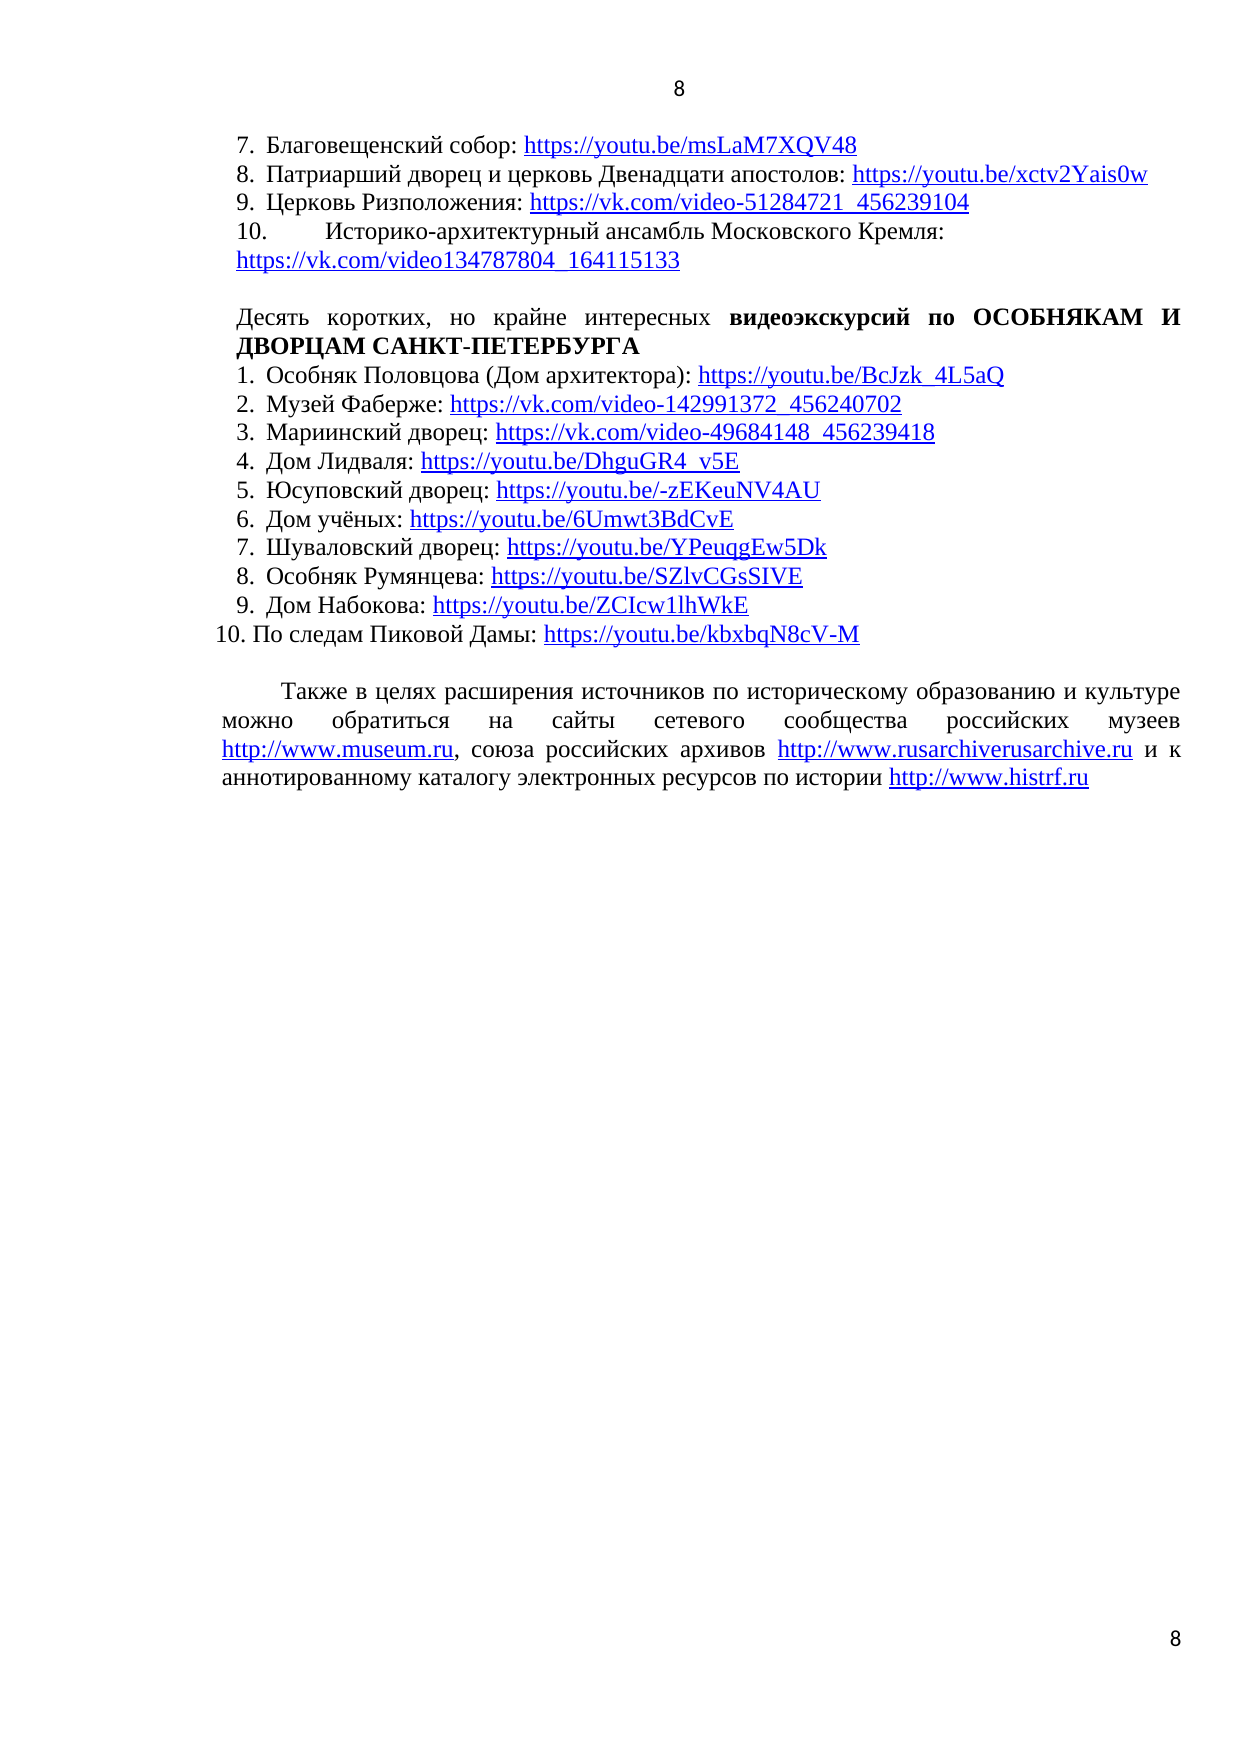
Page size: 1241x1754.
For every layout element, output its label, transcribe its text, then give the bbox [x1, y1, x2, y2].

list Шуваловский дворец: https://youtu.be/YPeuqgEw5Dk [236, 532, 1181, 561]
list Дом учёных: https://youtu.be/6Umwt3BdCvE [236, 504, 1181, 532]
list Мариинский дворец: https://vk.com/video-49684148_456239418 [236, 417, 1181, 446]
list Историко-архитектурный ансамбль Московского Кремля: [236, 216, 1181, 245]
text Десять коротких, но крайне интересных видеоэкскурсий по ОСОБНЯКАМ И ДВОРЦАМ САНКТ-ПЕТЕРБУРГА [236, 302, 1181, 360]
list Дом Лидваля: https://youtu.be/DhguGR4_v5E [236, 446, 1181, 475]
list Особняк Румянцева: https://youtu.be/SZlvCGsSIVE [236, 561, 1181, 590]
list Дом Набокова: https://youtu.be/ZCIcw1lhWkE [236, 590, 1181, 619]
list Церковь Ризположения: https://vk.com/video-51284721_456239104 [236, 187, 1181, 216]
list Музей Фаберже: https://vk.com/video-142991372_456240702 [236, 389, 1181, 417]
text Также в целях расширения источников по историческому образованию и культуре можно обратиться на сайты сетевого сообщества российских музеев http://www.museum.ru, союза российских архивов http://www.rusarchiverusarchive.ru и к аннотированному каталогу электронных ресурсов по истории http://www.histrf.ru [222, 676, 1181, 791]
text https://vk.com/video134787804_164115133 [236, 245, 1181, 274]
list Особняк Половцова (Дом архитектора): https://youtu.be/BcJzk_4L5aQ [236, 360, 1181, 389]
list Юсуповский дворец: https://youtu.be/-zEKeuNV4AU [236, 475, 1181, 504]
list Благовещенский собор: https://youtu.be/msLaM7XQV48 [236, 130, 1181, 159]
list По следам Пиковой Дамы: https://youtu.be/kbxbqN8cV-M [215, 619, 1181, 647]
list Патриарший дворец и церковь Двенадцати апостолов: https://youtu.be/xctv2Yais0w [236, 159, 1181, 187]
